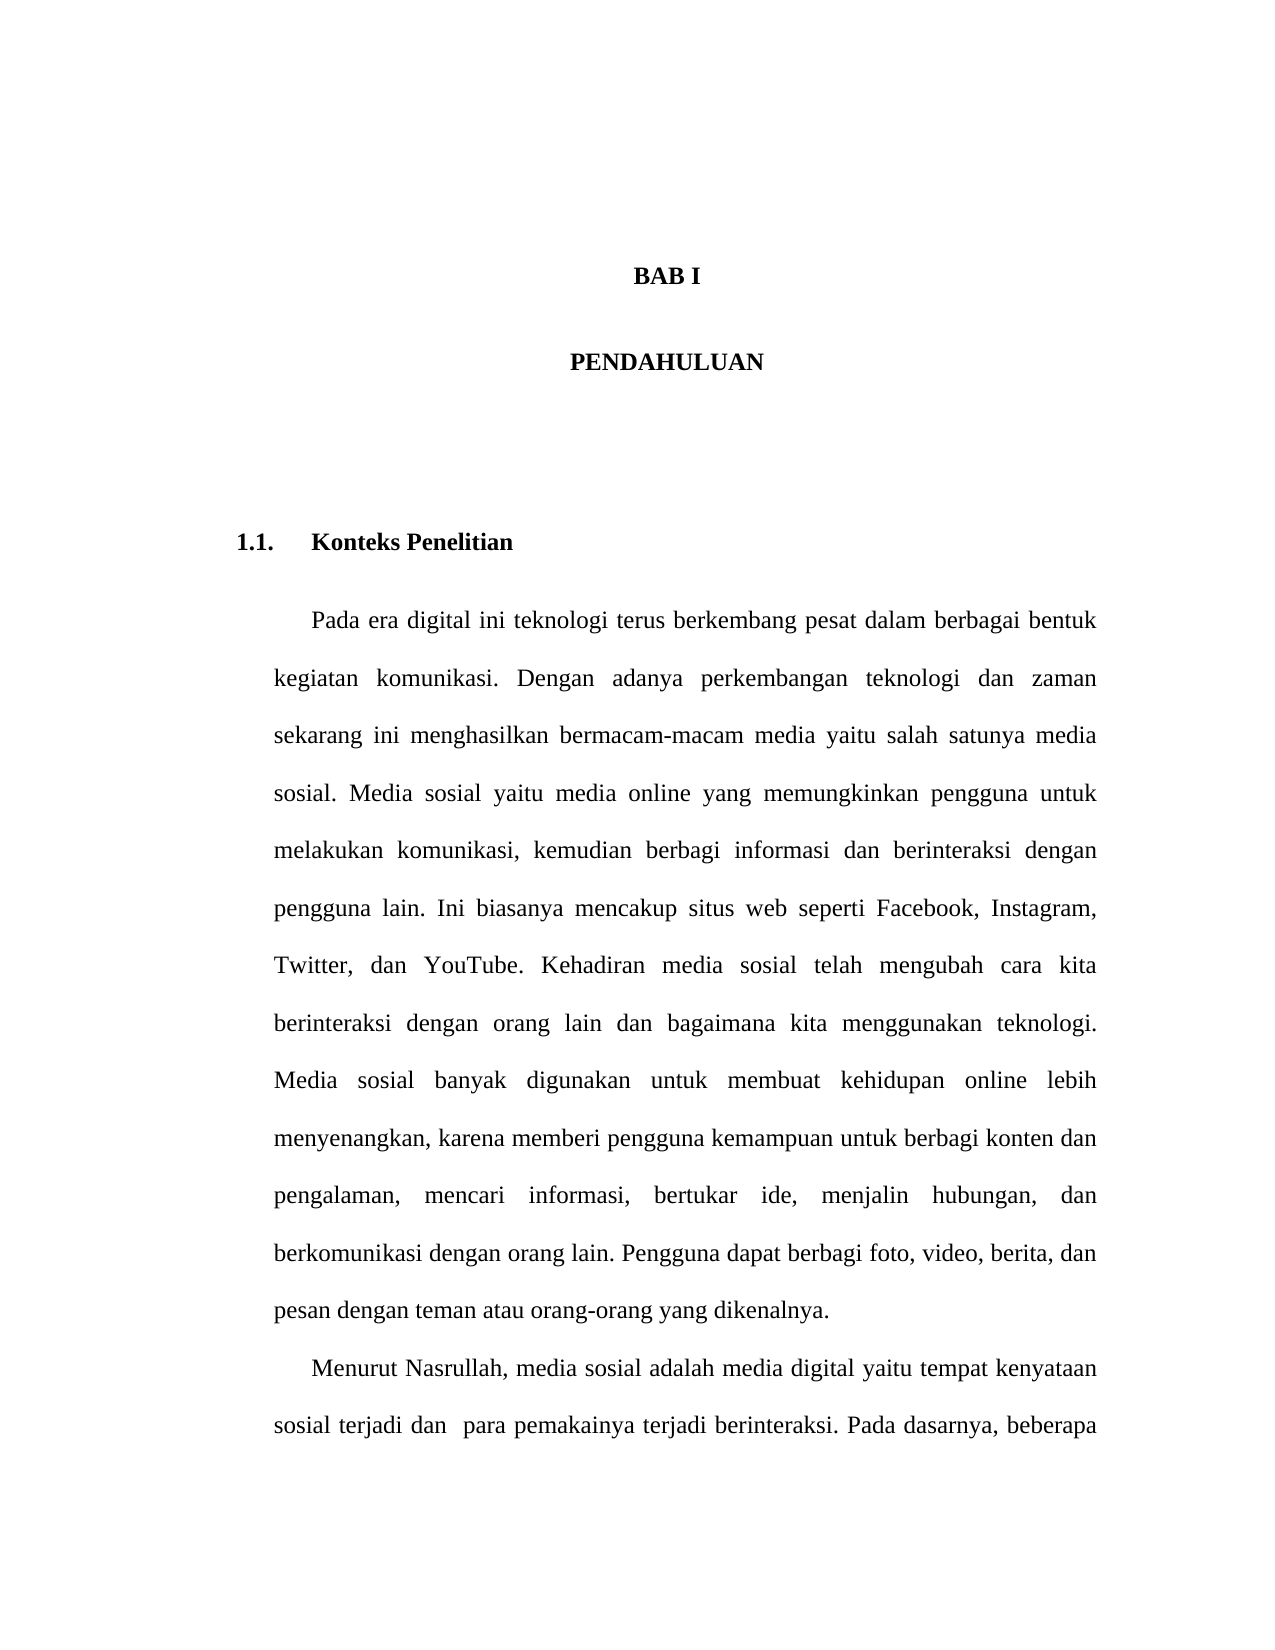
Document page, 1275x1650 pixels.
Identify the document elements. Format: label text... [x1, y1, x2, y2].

subtitle PENDAHULUAN [236, 347, 1098, 376]
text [274, 1353, 1098, 1439]
subtitle BAB I [236, 261, 1098, 290]
text Pada era digital ini teknologi terus berkembang pesat dalam berbagai bentuk kegiatan komunikasi. Dengan adanya perkembangan teknologi dan zaman sekarang ini menghasilkan bermacam-macam media yaitu salah satunya media sosial. Media sosial yaitu media online yang memungkinkan pengguna untuk melakukan komunikasi, kemudian berbagi informasi dan berinteraksi dengan pengguna lain. Ini biasanya mencakup situs web seperti Facebook, Instagram, Twitter, dan YouTube. Kehadiran media sosial telah mengubah cara kita berinteraksi dengan orang lain dan bagaimana kita menggunakan teknologi. Media sosial banyak digunakan untuk membuat kehidupan online lebih menyenangkan, karena memberi pengguna kemampuan untuk berbagi konten dan pengalaman, mencari informasi, bertukar ide, menjalin hubungan, dan berkomunikasi dengan orang lain. Pengguna dapat berbagi foto, video, berita, dan pesan dengan teman atau orang-orang yang dikenalnya. [274, 605, 1098, 1324]
subtitle Konteks Penelitian [236, 527, 1098, 556]
